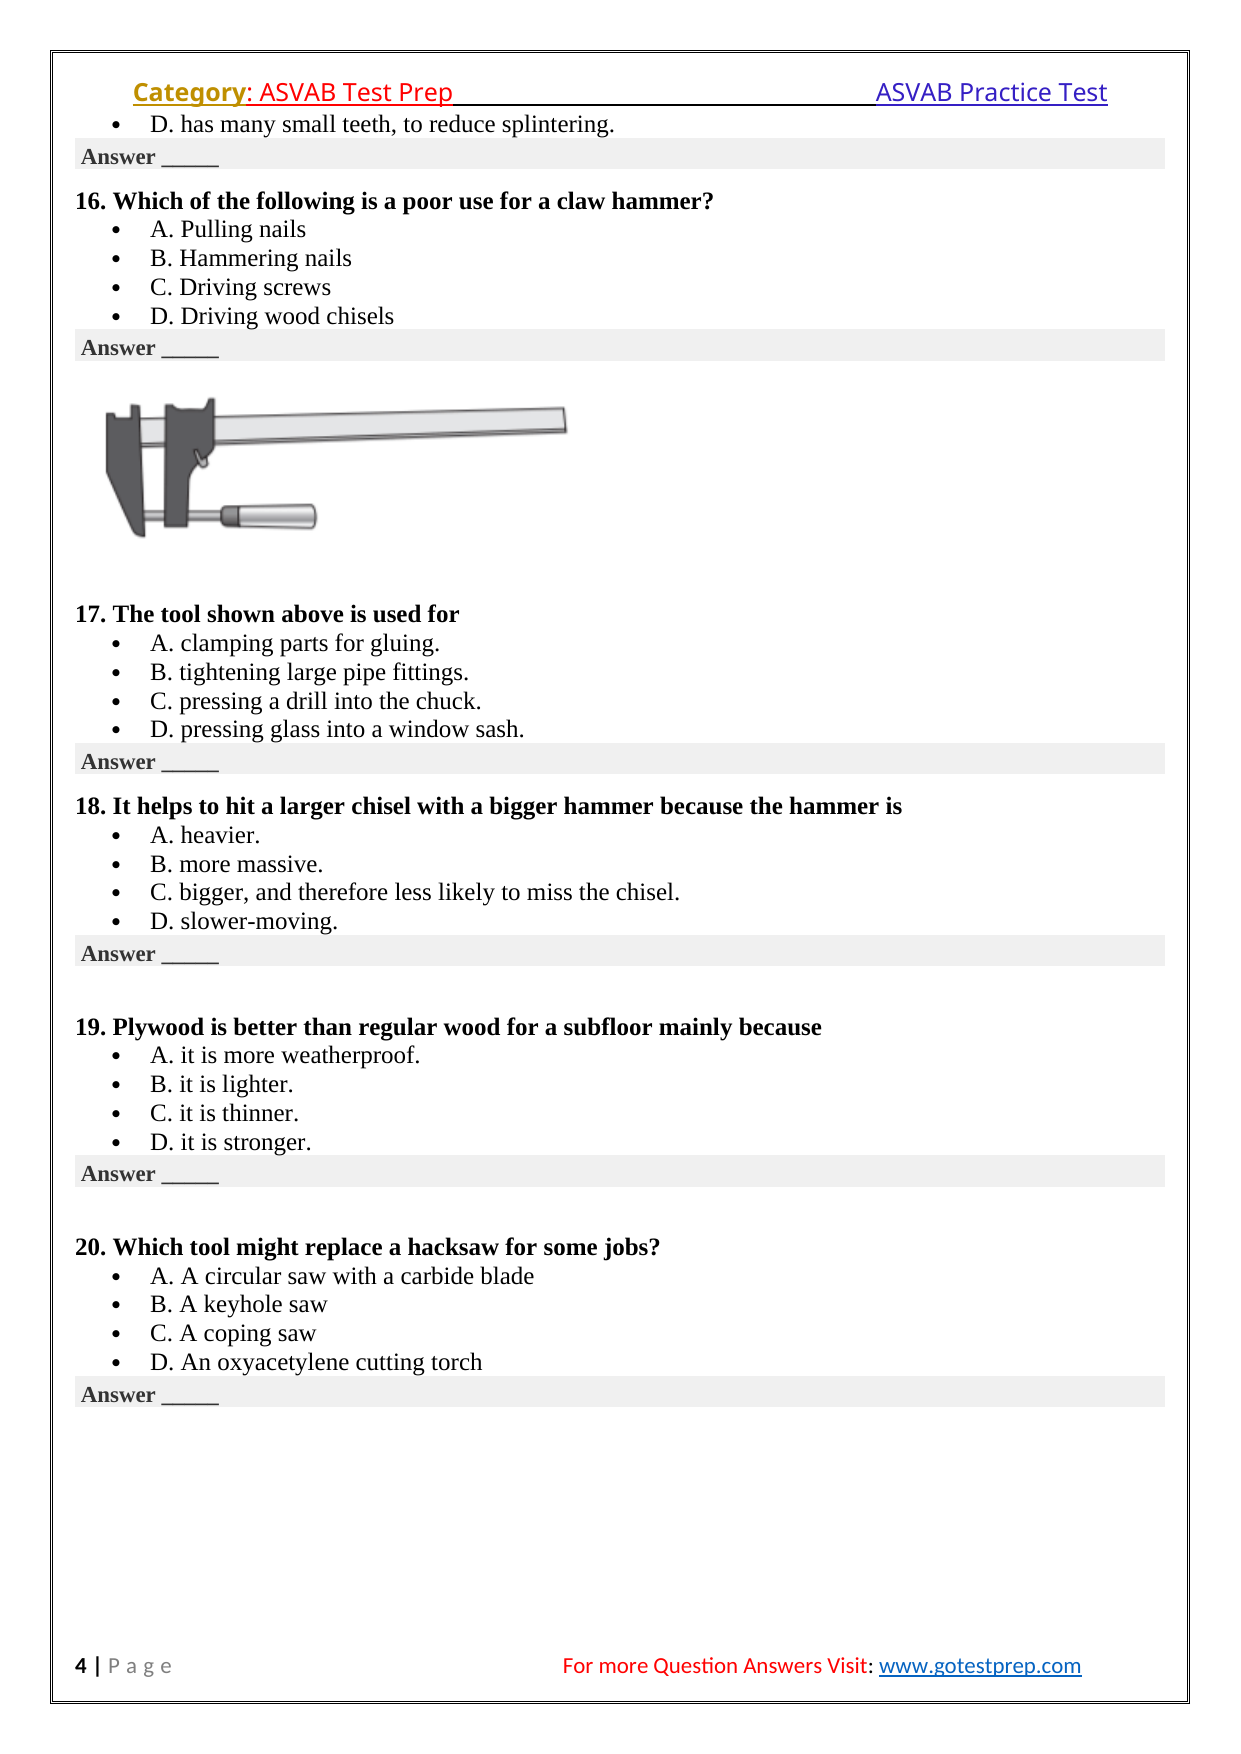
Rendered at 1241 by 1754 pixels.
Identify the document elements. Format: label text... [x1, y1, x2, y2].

list B. Hammering nails [112, 243, 1165, 272]
list C. bigger, and therefore less likely to miss the chisel. [112, 877, 1165, 906]
text Answer _____ [75, 329, 1165, 361]
text 18. It helps to hit a larger chisel with a bigger hammer because the hammer is [75, 791, 1165, 820]
list C. Driving screws [112, 272, 1165, 301]
list A. clamping parts for gluing. [112, 628, 1165, 657]
text 19. Plywood is better than regular wood for a subfloor mainly because [75, 1012, 1165, 1040]
text 16. Which of the following is a poor use for a claw hammer? [75, 186, 1165, 214]
list A. A circular saw with a carbide blade [112, 1261, 1165, 1289]
picture [75, 377, 585, 562]
list B. it is lighter. [112, 1069, 1165, 1098]
list B. tightening large pipe fittings. [112, 657, 1165, 686]
list D. has many small teeth, to reduce splintering. [112, 109, 1165, 138]
text Answer _____ [75, 935, 1165, 966]
list A. heavier. [112, 820, 1165, 849]
text 20. Which tool might replace a hacksaw for some jobs? [75, 1232, 1165, 1261]
text 17. The tool shown above is used for [75, 599, 1165, 628]
list A. Pulling nails [112, 214, 1165, 243]
list D. Driving wood chisels [112, 301, 1165, 329]
list D. pressing glass into a window sash. [112, 714, 1165, 743]
text Answer _____ [75, 1376, 1165, 1407]
list C. it is thinner. [112, 1098, 1165, 1127]
list C. A coping saw [112, 1318, 1165, 1347]
list C. pressing a drill into the chuck. [112, 686, 1165, 714]
list D. An oxyacetylene cutting torch [112, 1347, 1165, 1376]
list D. it is stronger. [112, 1127, 1165, 1155]
list D. slower-moving. [112, 906, 1165, 935]
text Answer _____ [75, 138, 1165, 169]
text Answer _____ [75, 743, 1165, 774]
list B. A keyhole saw [112, 1289, 1165, 1318]
text Answer _____ [75, 1155, 1165, 1187]
list A. it is more weatherproof. [112, 1040, 1165, 1069]
list B. more massive. [112, 849, 1165, 877]
